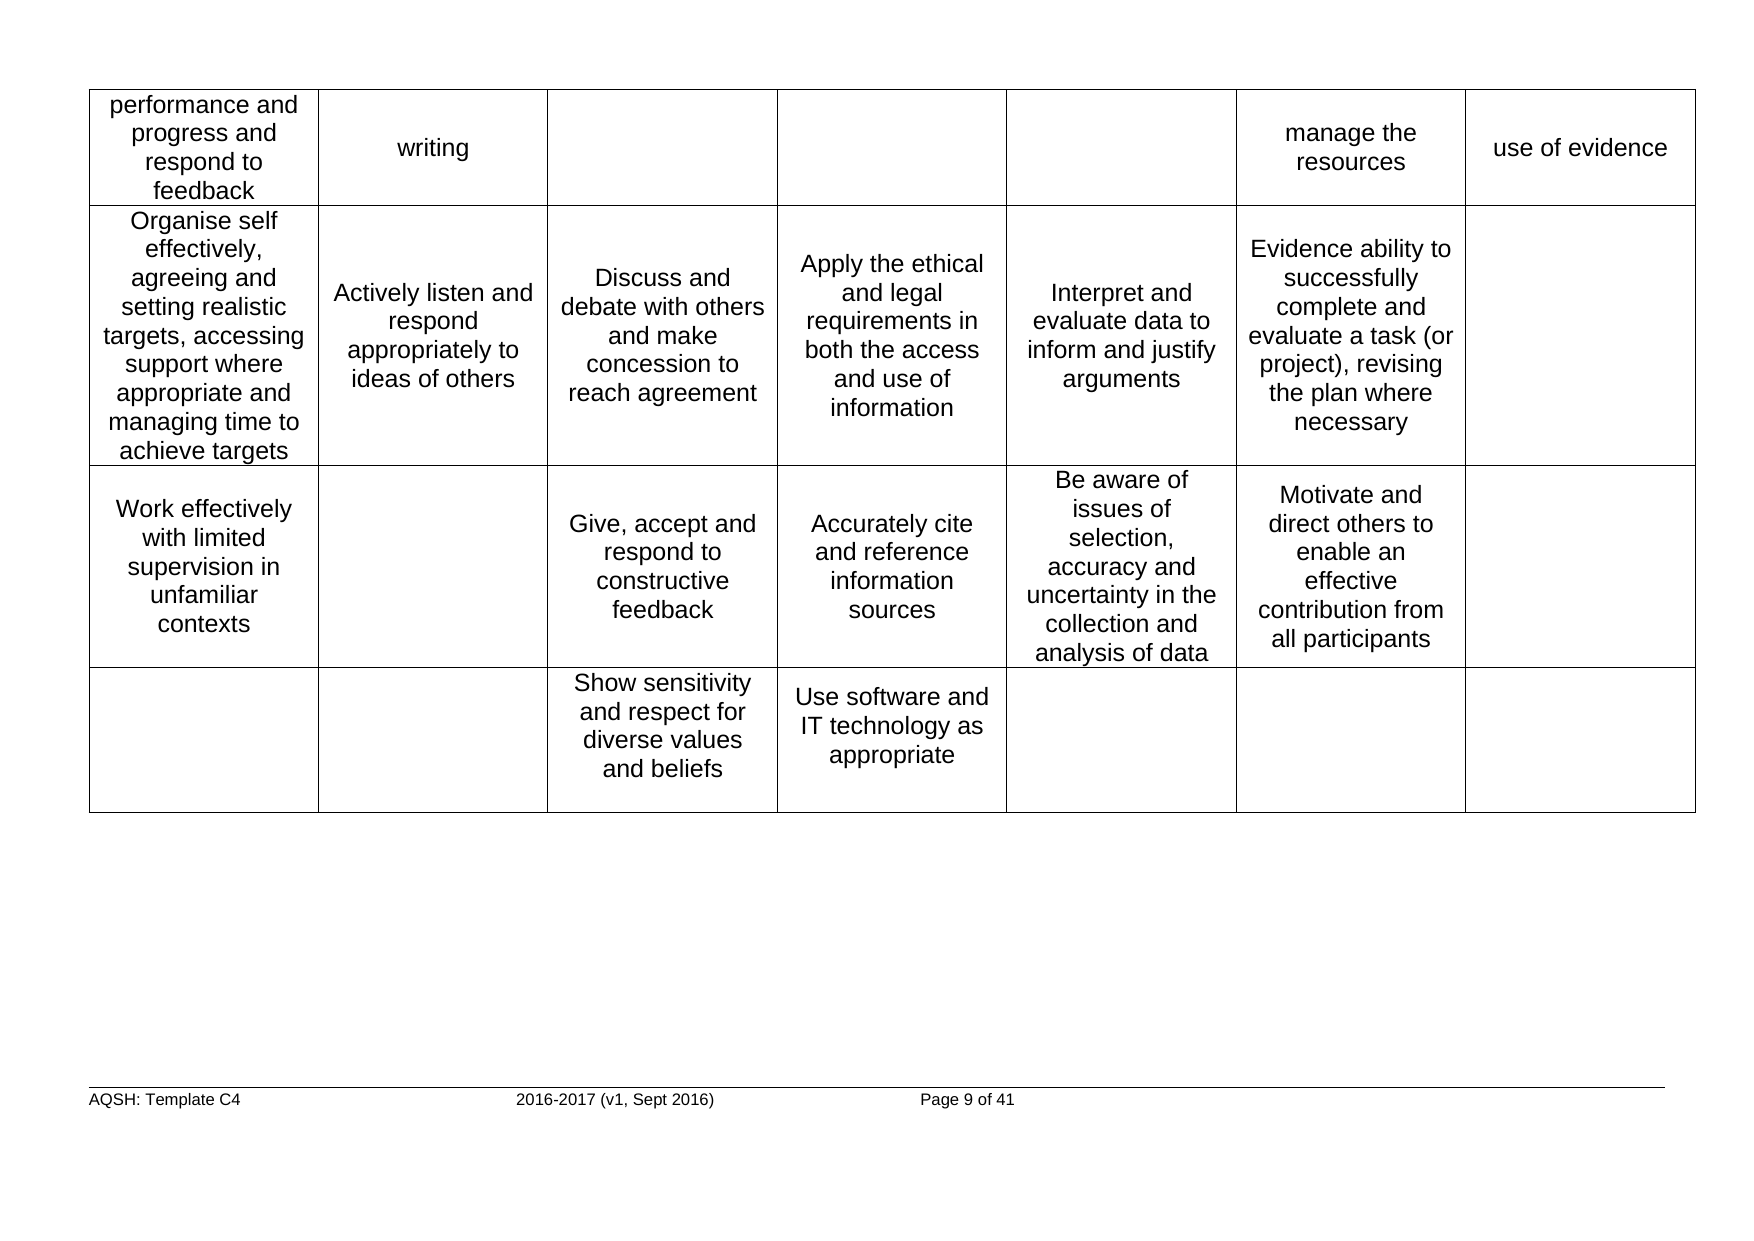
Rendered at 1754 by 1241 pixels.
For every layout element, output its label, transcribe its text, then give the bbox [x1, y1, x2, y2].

table_cell [1466, 668, 1695, 812]
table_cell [1007, 90, 1236, 205]
table_cell [319, 668, 547, 812]
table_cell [1237, 90, 1465, 205]
table_cell Work effectively with limited supervision in unfamiliar contexts [90, 466, 318, 667]
table_cell Use software and IT technology as appropriate [778, 668, 1006, 812]
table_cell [1466, 90, 1695, 205]
table_cell [319, 466, 547, 667]
table_cell Actively listen and respond appropriately to ideas of others [319, 206, 547, 464]
table_cell [1466, 206, 1695, 464]
table_cell Organise self effectively, agreeing and setting realistic targets, accessing support where appropriate and managing time to achieve targets [90, 206, 318, 464]
table_cell Apply the ethical and legal requirements in both the access and use of information [778, 206, 1006, 464]
table_cell Interpret and evaluate data to inform and justify arguments [1007, 206, 1236, 464]
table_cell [319, 90, 547, 205]
table_cell [1007, 668, 1236, 812]
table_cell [90, 90, 318, 205]
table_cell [778, 90, 1006, 205]
table_cell Accurately cite and reference information sources [778, 466, 1006, 667]
table_cell Evidence ability to successfully complete and evaluate a task (or project), revising the plan where necessary [1237, 206, 1465, 464]
table_cell [90, 668, 318, 812]
table_cell Discuss and debate with others and make concession to reach agreement [548, 206, 777, 464]
table_cell [1237, 668, 1465, 812]
table_cell [1466, 466, 1695, 667]
table_cell Give, accept and respond to constructive feedback [548, 466, 777, 667]
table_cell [548, 90, 777, 205]
table_cell Motivate and direct others to enable an effective contribution from all participants [1237, 466, 1465, 667]
table_cell Be aware of issues of selection, accuracy and uncertainty in the collection and analysis of data [1007, 466, 1236, 667]
table_cell Show sensitivity and respect for diverse values and beliefs [548, 668, 777, 812]
